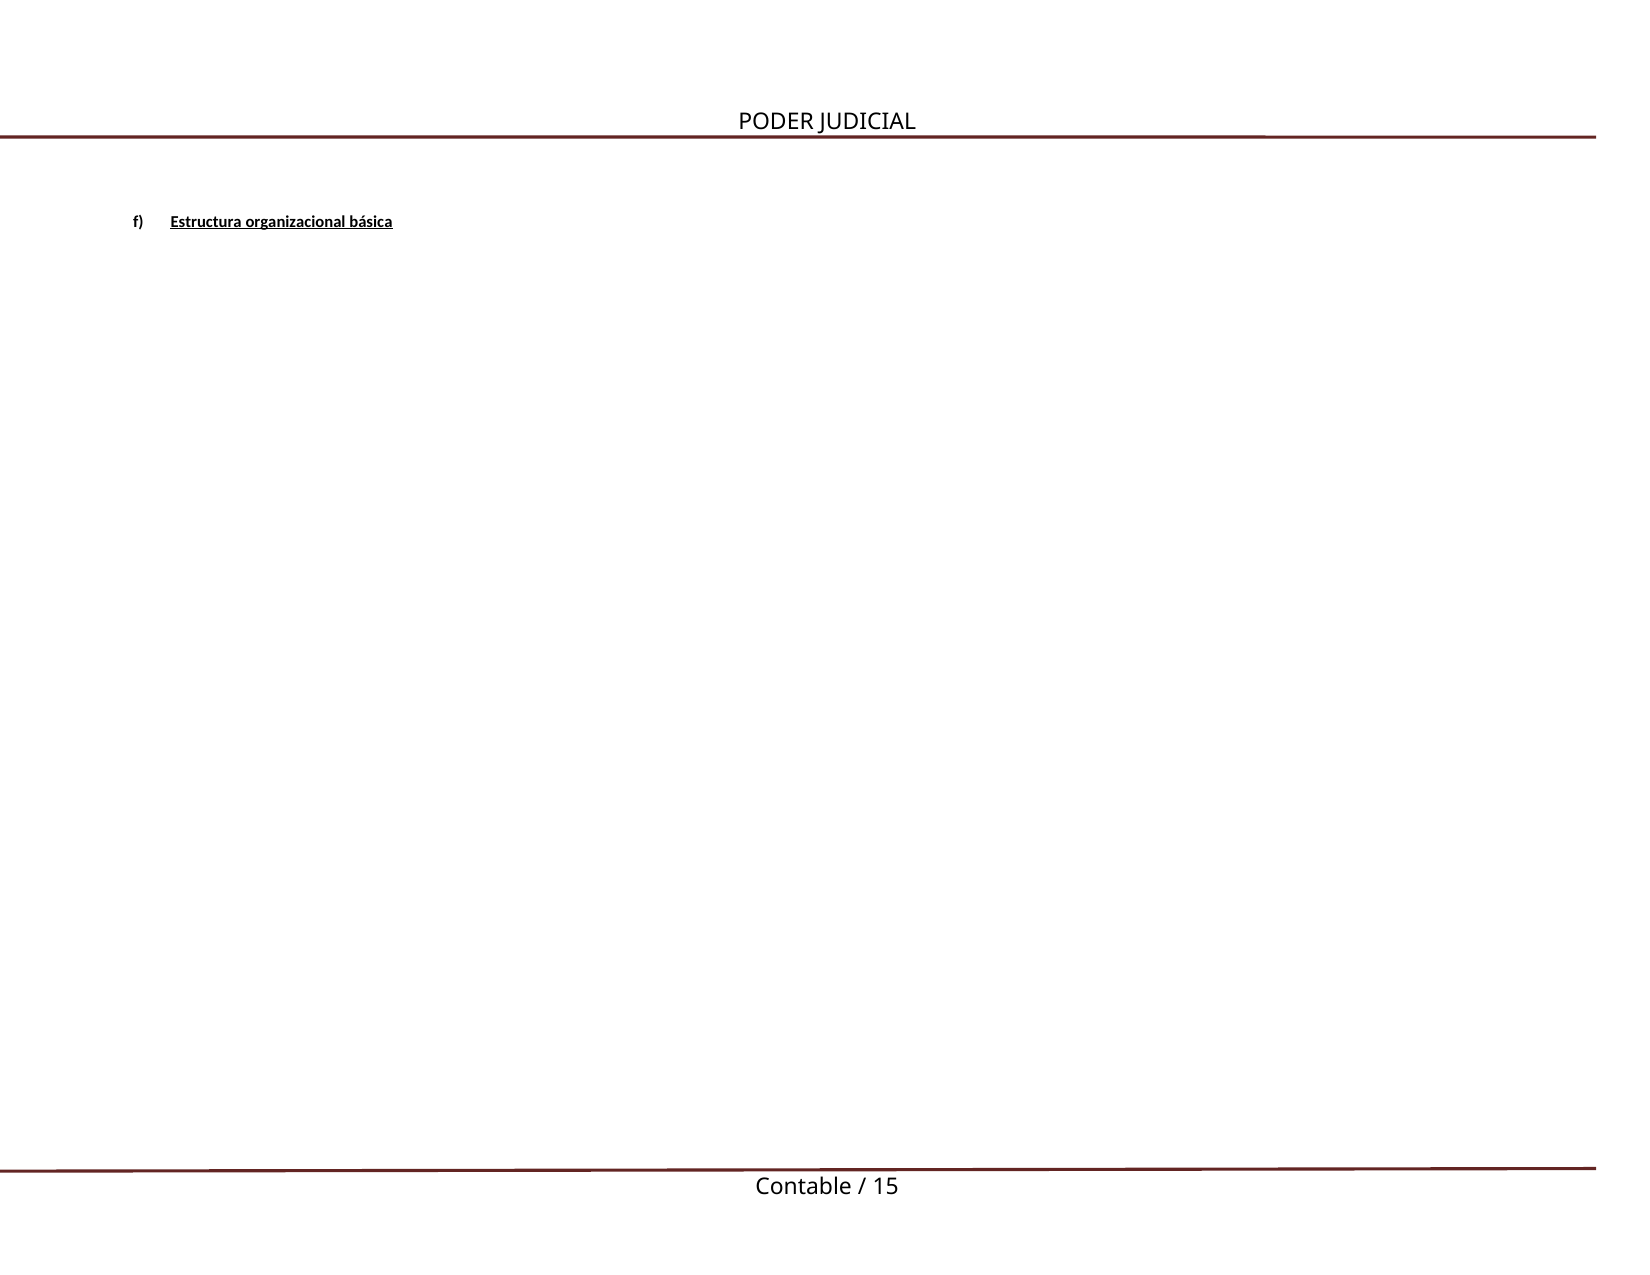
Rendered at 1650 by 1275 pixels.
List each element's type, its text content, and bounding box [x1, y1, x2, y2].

list Estructura organizacional básica [133, 211, 1595, 231]
